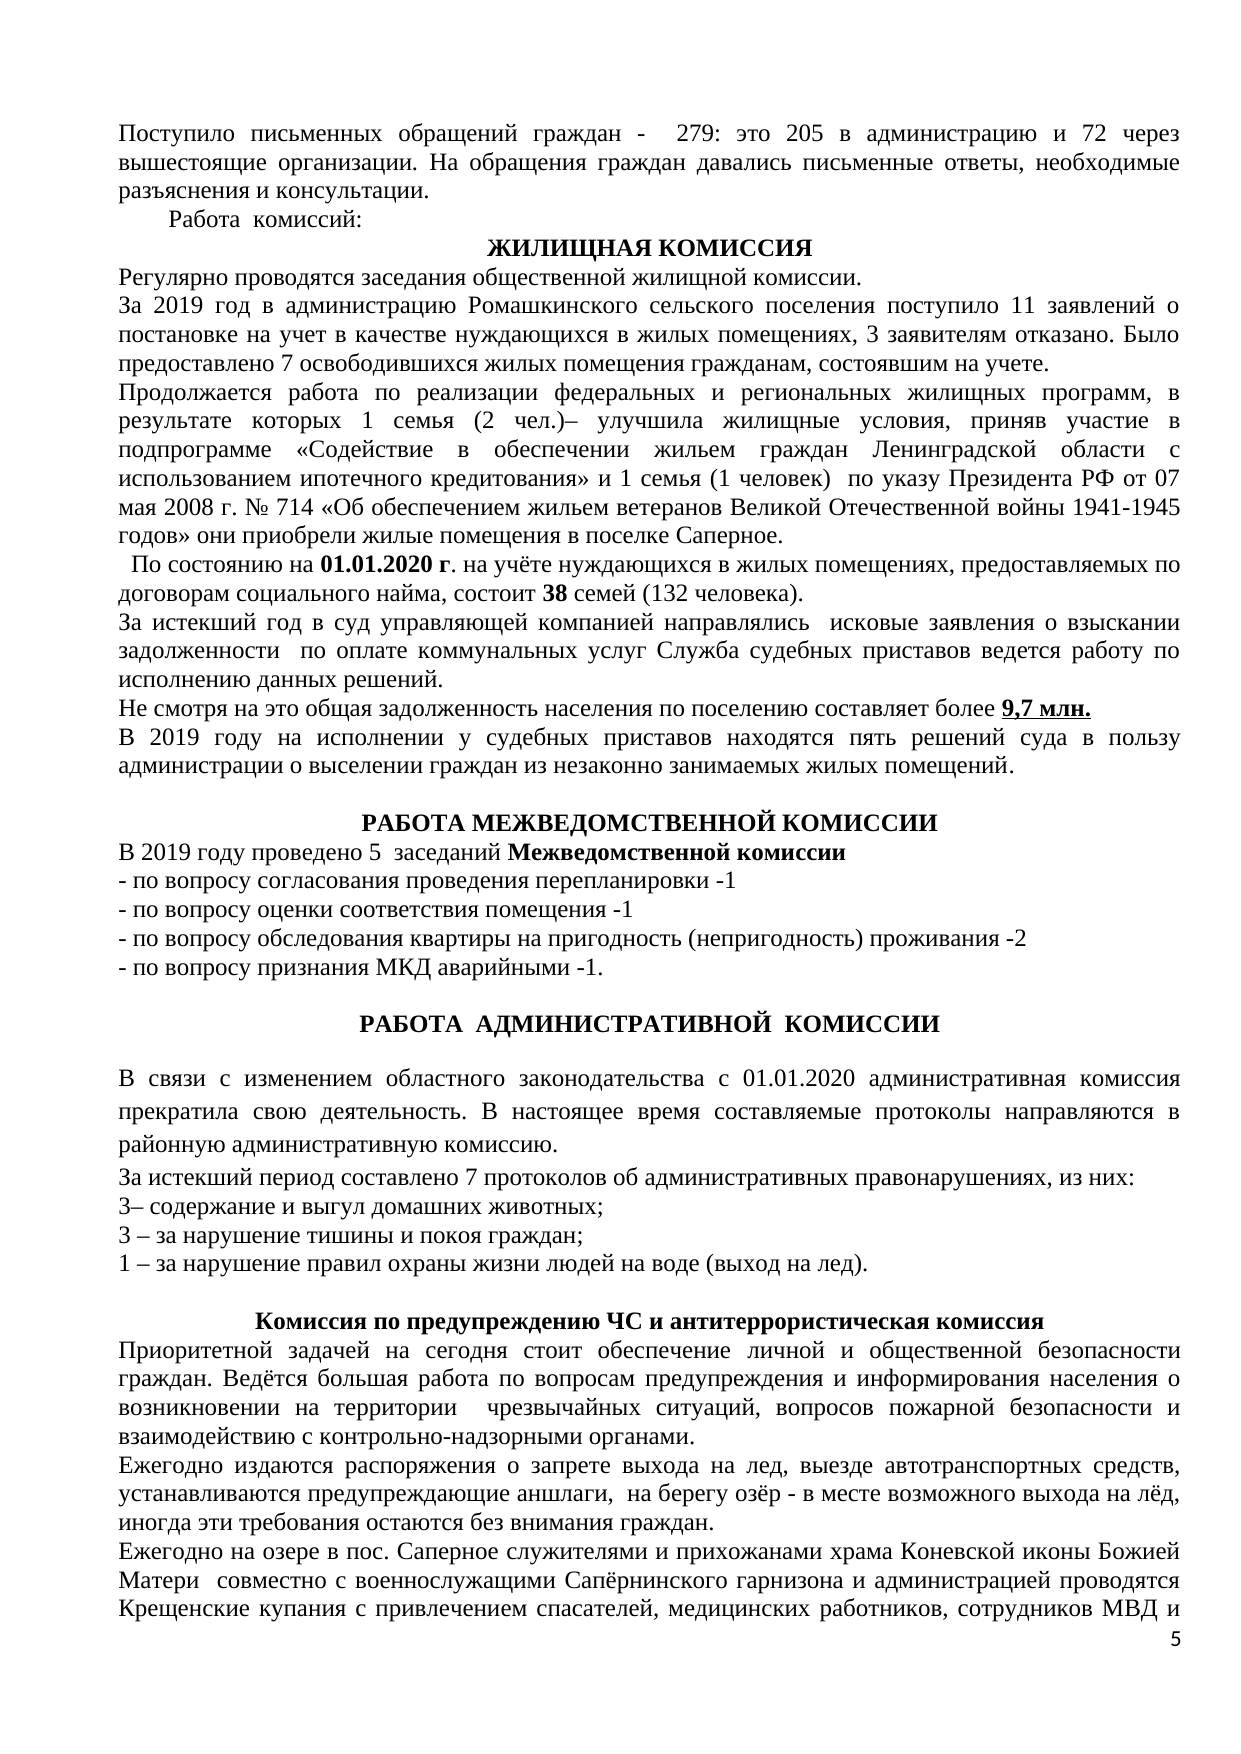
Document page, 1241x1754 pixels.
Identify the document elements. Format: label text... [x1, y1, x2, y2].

text В связи с изменением областного законодательства с 01.01.2020 административная комиссия прекратила свою деятельность. В настоящее время составляемые протоколы направляются в районную административную комиссию. [118, 1063, 1181, 1158]
text - по вопросу обследования квартиры на пригодность (непригодность) проживания -2 [118, 923, 1181, 952]
text - по вопросу признания МКД аварийными -1. [118, 952, 1181, 981]
text По состоянию на 01.01.2020 г. на учёте нуждающихся в жилых помещениях, предоставляемых по договорам социального найма, состоит 38 семей (132 человека). [118, 549, 1181, 607]
text - по вопросу оценки соответствия помещения -1 [118, 894, 1181, 923]
text За истекший период составлено 7 протоколов об административных правонарушениях, из них: [118, 1162, 1181, 1191]
text Поступило письменных обращений граждан - 279: это 205 в администрацию и 72 через вышестоящие организации. На обращения граждан давались письменные ответы, необходимые разъяснения и консультации. [118, 118, 1181, 204]
text РАБОТА АДМИНИСТРАТИВНОЙ КОМИССИИ [118, 1009, 1181, 1038]
text ЖИЛИЩНАЯ КОМИССИЯ [118, 233, 1181, 262]
list 3– содержание и выгул домашних животных; [118, 1191, 1181, 1220]
text 1 – за нарушение правил охраны жизни людей на воде (выход на лед). [118, 1248, 1181, 1277]
text Работа комиссий: [118, 204, 1181, 233]
text Регулярно проводятся заседания общественной жилищной комиссии. [118, 262, 1181, 291]
text Ежегодно издаются распоряжения о запрете выхода на лед, выезде автотранспортных средств, устанавливаются предупреждающие аншлаги, на берегу озёр - в месте возможного выхода на лёд, иногда эти требования остаются без внимания граждан. [118, 1450, 1181, 1536]
text РАБОТА МЕЖВЕДОМСТВЕННОЙ КОМИССИИ [118, 808, 1181, 837]
text За 2019 год в администрацию Ромашкинского сельского поселения поступило 11 заявлений о постановке на учет в качестве нуждающихся в жилых помещениях, 3 заявителям отказано. Было предоставлено 7 освободившихся жилых помещения гражданам, состоявшим на учете. [118, 291, 1181, 377]
text - по вопросу согласования проведения перепланировки -1 [118, 866, 1181, 894]
text Приоритетной задачей на сегодня стоит обеспечение личной и общественной безопасности граждан. Ведётся большая работа по вопросам предупреждения и информирования населения о возникновении на территории чрезвычайных ситуаций, вопросов пожарной безопасности и взаимодействию с контрольно-надзорными органами. [118, 1335, 1181, 1450]
text В 2019 году проведено 5 заседаний Межведомственной комиссии [118, 837, 1181, 866]
text Комиссия по предупреждению ЧС и антитеррористическая комиссия [118, 1306, 1181, 1335]
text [118, 1536, 1181, 1622]
text В 2019 году на исполнении у судебных приставов находятся пять решений суда в пользу администрации о выселении граждан из незаконно занимаемых жилых помещений. [118, 722, 1181, 779]
text 3 – за нарушение тишины и покоя граждан; [118, 1220, 1181, 1248]
text Продолжается работа по реализации федеральных и региональных жилищных программ, в результате которых 1 семья (2 чел.)– улучшила жилищные условия, приняв участие в подпрограмме «Содействие в обеспечении жильем граждан Ленинградской области с использованием ипотечного кредитования» и 1 семья (1 человек) по указу Президента РФ от 07 мая 2008 г. № 714 «Об обеспечением жильем ветеранов Великой Отечественной войны 1941-1945 годов» они приобрели жилые помещения в поселке Саперное. [118, 377, 1181, 549]
text За истекший год в суд управляющей компанией направлялись исковые заявления о взыскании задолженности по оплате коммунальных услуг Служба судебных приставов ведется работу по исполнению данных решений. [118, 607, 1181, 693]
text Не смотря на это общая задолженность населения по поселению составляет более 9,7 млн. [118, 693, 1181, 722]
